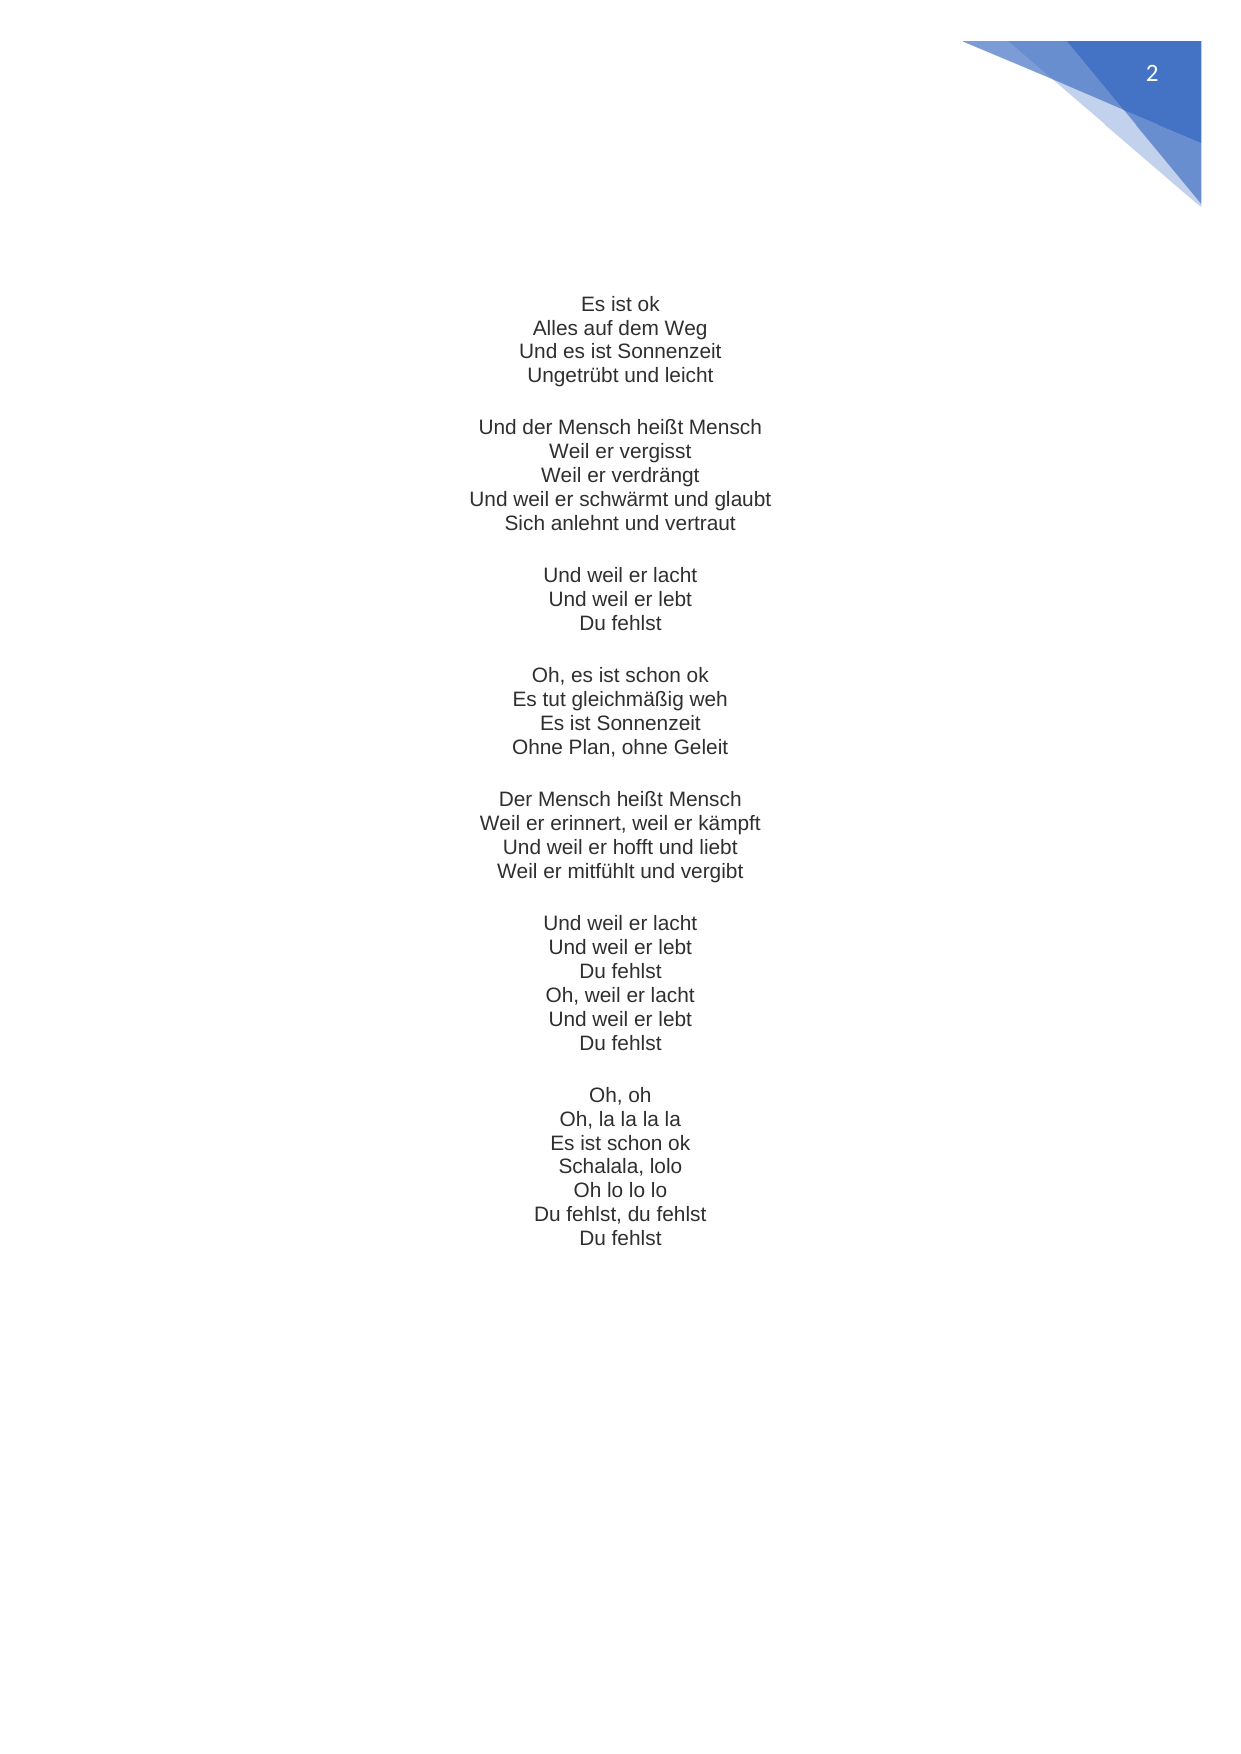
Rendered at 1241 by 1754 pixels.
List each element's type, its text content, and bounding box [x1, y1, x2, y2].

text Es ist ok Alles auf dem Weg Und es ist Sonnenzeit Ungetrübt und leicht Und der Mensch heißt Mensch Weil er vergisst Weil er verdrängt Und weil er schwärmt und glaubt Sich anlehnt und vertraut Und weil er lacht Und weil er lebt Du fehlst Oh, es ist schon ok Es tut gleichmäßig weh Es ist Sonnenzeit Ohne Plan, ohne Geleit Der Mensch heißt Mensch Weil er erinnert, weil er kämpft Und weil er hofft und liebt Weil er mitfühlt und vergibt Und weil er lacht Und weil er lebt Du fehlst Oh, weil er lacht Und weil er lebt Du fehlst Oh, oh Oh, la la la la Es ist schon ok Schalala, lolo Oh lo lo lo Du fehlst, du fehlst Du fehlst [148, 291, 1093, 1250]
picture [962, 41, 1202, 207]
